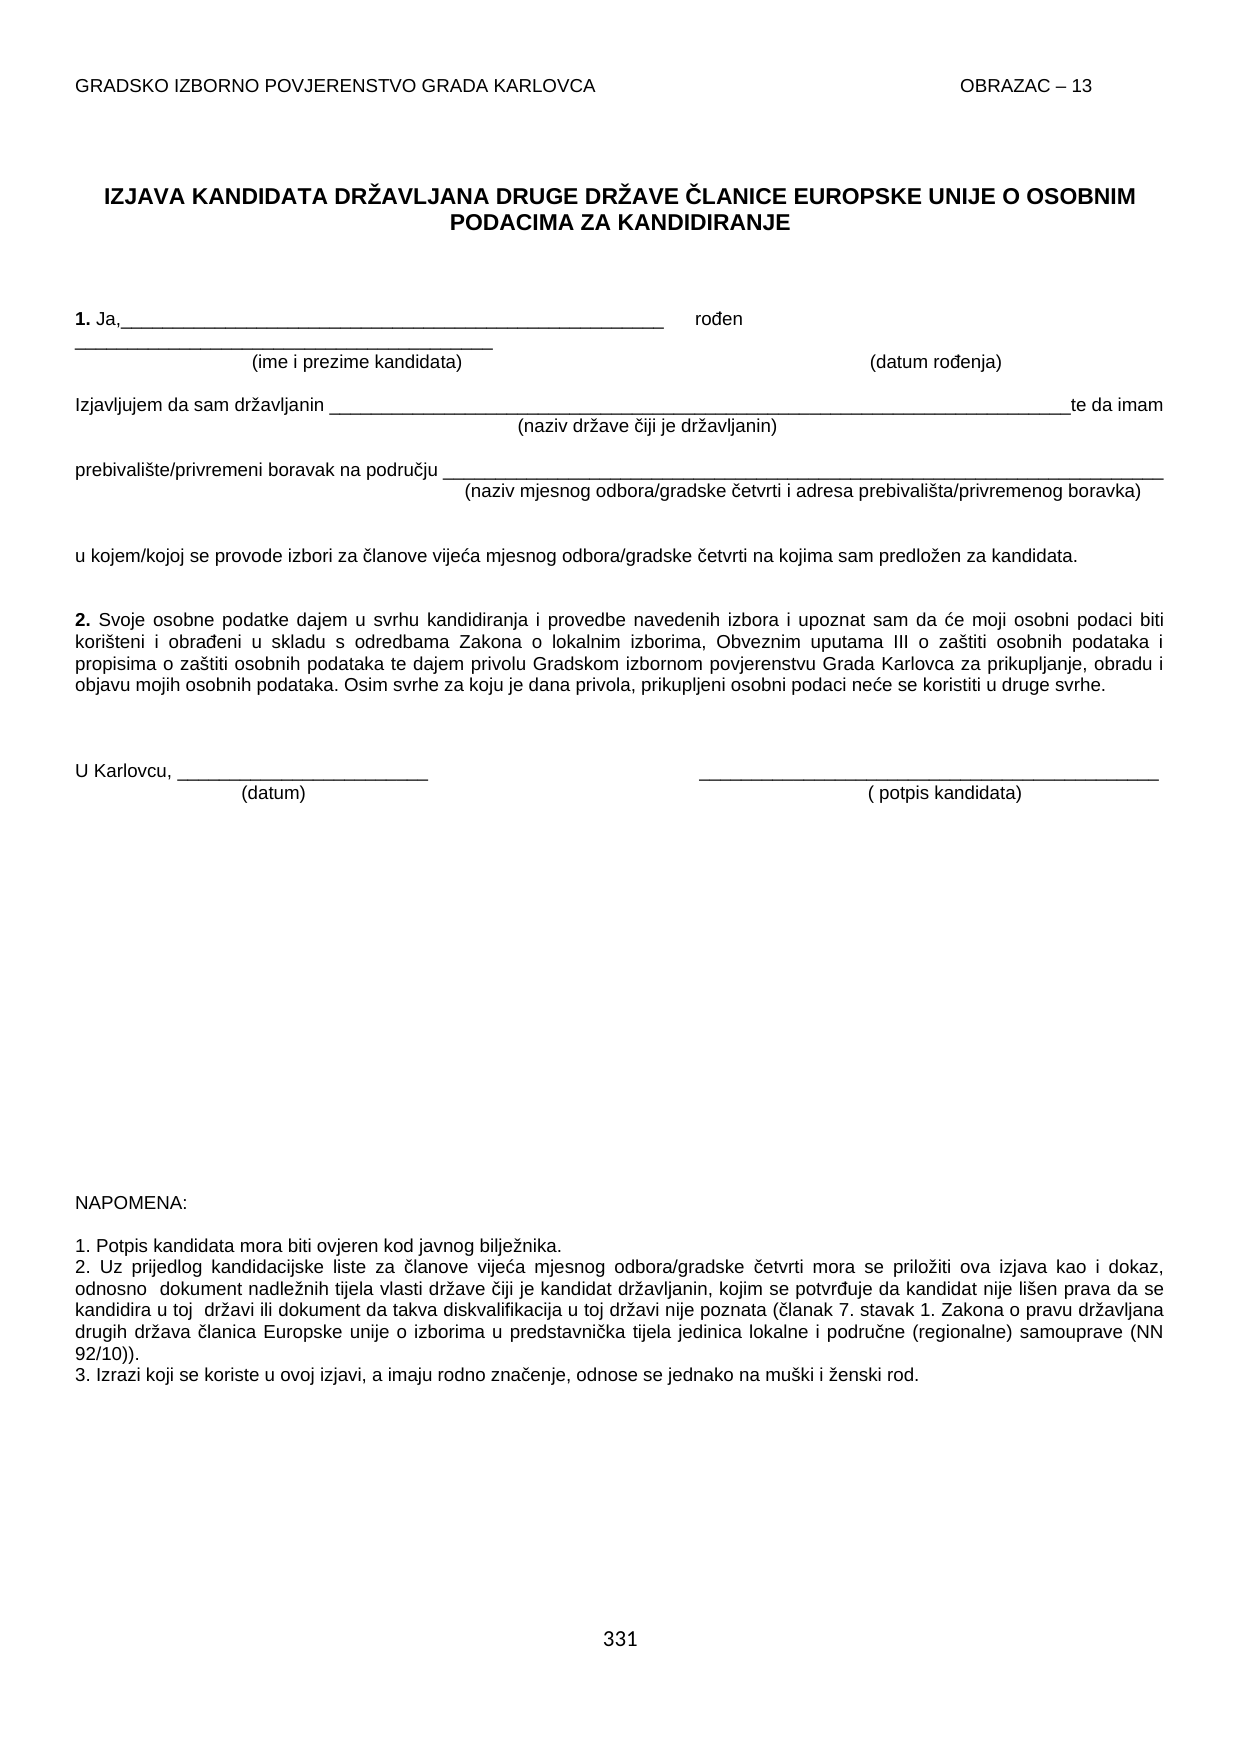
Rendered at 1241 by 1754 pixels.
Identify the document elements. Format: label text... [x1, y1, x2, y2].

text IZJAVA KANDIDATA DRŽAVLJANA DRUGE DRŽAVE ČLANICE EUROPSKE UNIJE O OSOBNIM PODACIMA ZA KANDIDIRANJE [75, 183, 1165, 236]
text 2. Svoje osobne podatke dajem u svrhu kandidiranja i provedbe navedenih izbora i upoznat sam da će moji osobni podaci biti korišteni i obrađeni u skladu s odredbama Zakona o lokalnim izborima, Obveznim uputama III o zaštiti osobnih podataka i propisima o zaštiti osobnih podataka te dajem privolu Gradskom izbornom povjerenstvu Grada Karlovca za prikupljanje, obradu i objavu mojih osobnih podataka. Osim svrhe za koju je dana privola, prikupljeni osobni podaci neće se koristiti u druge svrhe. [75, 609, 1165, 696]
text 2. Uz prijedlog kandidacijske liste za članove vijeća mjesnog odbora/gradske četvrti mora se priložiti ova izjava kao i dokaz, odnosno dokument nadležnih tijela vlasti države čiji je kandidat državljanin, kojim se potvrđuje da kandidat nije lišen prava da se kandidira u toj državi ili dokument da takva diskvalifikacija u toj državi nije poznata (članak 7. stavak 1. Zakona o pravu državljana drugih država članica Europske unije o izborima u predstavnička tijela jedinica lokalne i područne (regionalne) samouprave (NN 92/10)). [75, 1256, 1165, 1364]
text Izjavljujem da sam državljanin _______________________________________________________________________te da imam [75, 394, 1165, 415]
text (ime i prezime kandidata) (datum rođenja) [75, 351, 1165, 372]
text (naziv države čiji je državljanin) [75, 415, 1165, 437]
text GRADSKO IZBORNO POVJERENSTVO GRADA KARLOVCA OBRAZAC – 13 [75, 75, 1165, 97]
text (datum) ( potpis kandidata) [75, 782, 1165, 803]
text (naziv mjesnog odbora/gradske četvrti i adresa prebivališta/privremenog boravka) [75, 480, 1165, 501]
text prebivalište/privremeni boravak na području _____________________________________________________________________ [75, 458, 1165, 480]
text NAPOMENA: [75, 1191, 1165, 1213]
text 1. Ja,____________________________________________________ rođen ________________________________________ [75, 307, 1165, 351]
text 3. Izrazi koji se koriste u ovoj izjavi, a imaju rodno značenje, odnose se jednako na muški i ženski rod. [75, 1364, 1165, 1386]
text u kojem/kojoj se provode izbori za članove vijeća mjesnog odbora/gradske četvrti na kojima sam predložen za kandidata. [75, 544, 1165, 566]
text U Karlovcu, ________________________ ____________________________________________ [75, 760, 1165, 782]
text 1. Potpis kandidata mora biti ovjeren kod javnog bilježnika. [75, 1234, 1165, 1256]
